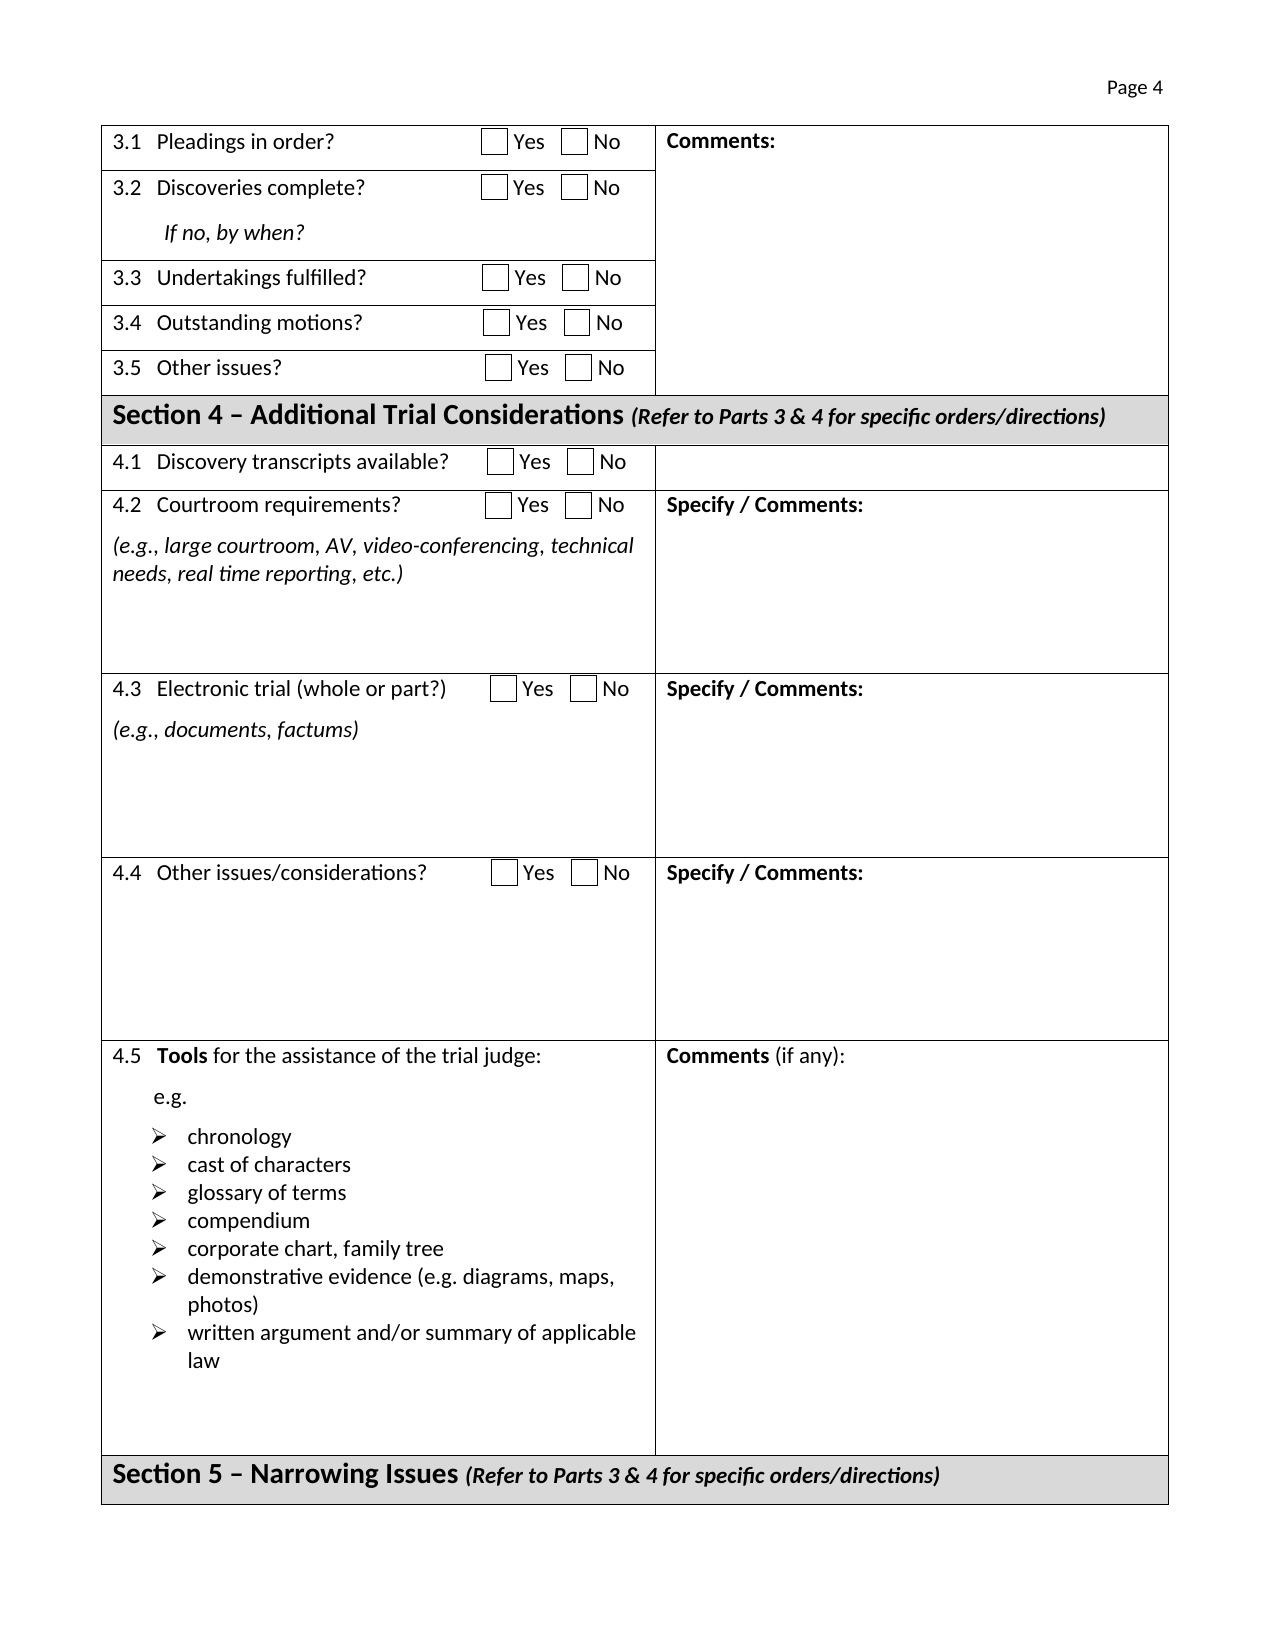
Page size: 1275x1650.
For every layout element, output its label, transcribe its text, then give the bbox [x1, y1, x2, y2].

table_cell 3.5 Other issues? Yes No [102, 351, 655, 395]
table_cell [656, 446, 1168, 489]
table_cell 3.2 Discoveries complete? Yes No [102, 171, 655, 215]
table_cell 4.3 Electronic trial (whole or part?) Yes No (e.g., documents, factums) [102, 674, 655, 857]
table_cell 3.4 Outstanding motions? Yes No [102, 306, 655, 350]
table_cell Comments: [656, 126, 1168, 395]
table_cell Specify / Comments: [656, 491, 1168, 673]
table_cell Section 5 – Narrowing Issues (Refer to Parts 3 & 4 for specific orders/directions) [102, 1456, 1168, 1504]
table_cell 4.5 Tools for the assistance of the trial judge: e.g. chronology cast of characters glossary of terms compendium corporate chart, family tree demonstrative evidence (e.g. diagrams, maps, photos) written argument and/or summary of applicable law [102, 1041, 655, 1454]
table_cell 4.2 Courtroom requirements? Yes No (e.g., large courtroom, AV, video-conferencing, technical needs, real time reporting, etc.) [102, 491, 655, 673]
table_cell If no, by when? [102, 215, 655, 260]
table_cell 3.1 Pleadings in order? Yes No [102, 126, 655, 170]
table_cell Section 4 – Additional Trial Considerations (Refer to Parts 3 & 4 for specific orders/directions) [102, 396, 1168, 444]
table_cell 4.4 Other issues/considerations? Yes No [102, 858, 655, 1040]
table_cell Specify / Comments: [656, 858, 1168, 1040]
table_cell 3.3 Undertakings fulfilled? Yes No [102, 261, 655, 305]
table_cell Comments (if any): [656, 1041, 1168, 1454]
table_cell 4.1 Discovery transcripts available? Yes No [102, 446, 655, 489]
table_cell Specify / Comments: [656, 674, 1168, 857]
